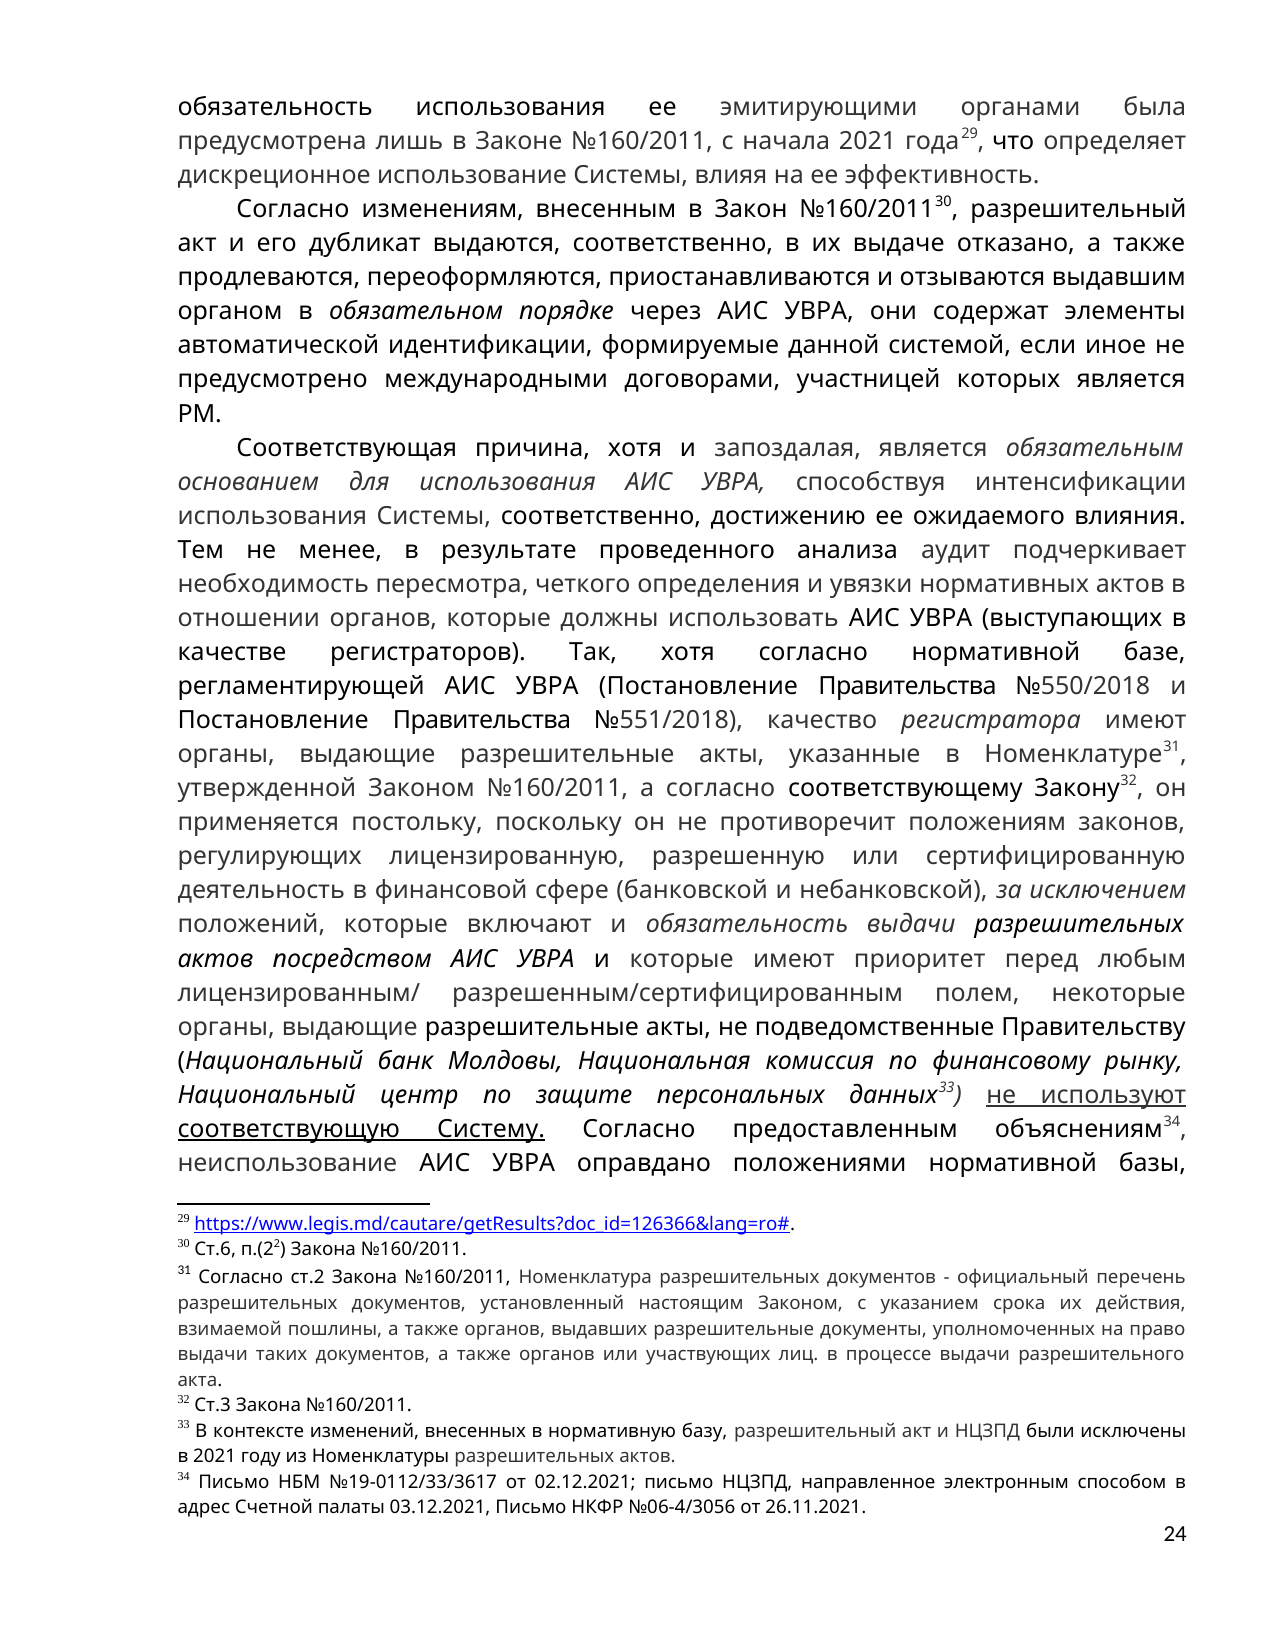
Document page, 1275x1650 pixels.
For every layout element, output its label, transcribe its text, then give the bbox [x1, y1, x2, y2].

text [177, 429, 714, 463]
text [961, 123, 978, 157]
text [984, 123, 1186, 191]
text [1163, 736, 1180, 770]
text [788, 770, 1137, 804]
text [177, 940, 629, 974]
text Согласно изменениям, внесенным в Закон №160/2011, разрешительный акт и его дубликат выдаются, соответственно, в их выдаче отказано, а также продлеваются, переоформляются, приостанавливаются и отзываются выдавшим органом в обязательном порядке через АИС УВРА, они содержат элементы автоматической идентификации, формируемые данной системой, если иное не предусмотрено международными договорами, участницей которых является РМ. [177, 191, 1186, 429]
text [177, 1008, 1186, 1179]
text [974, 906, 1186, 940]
